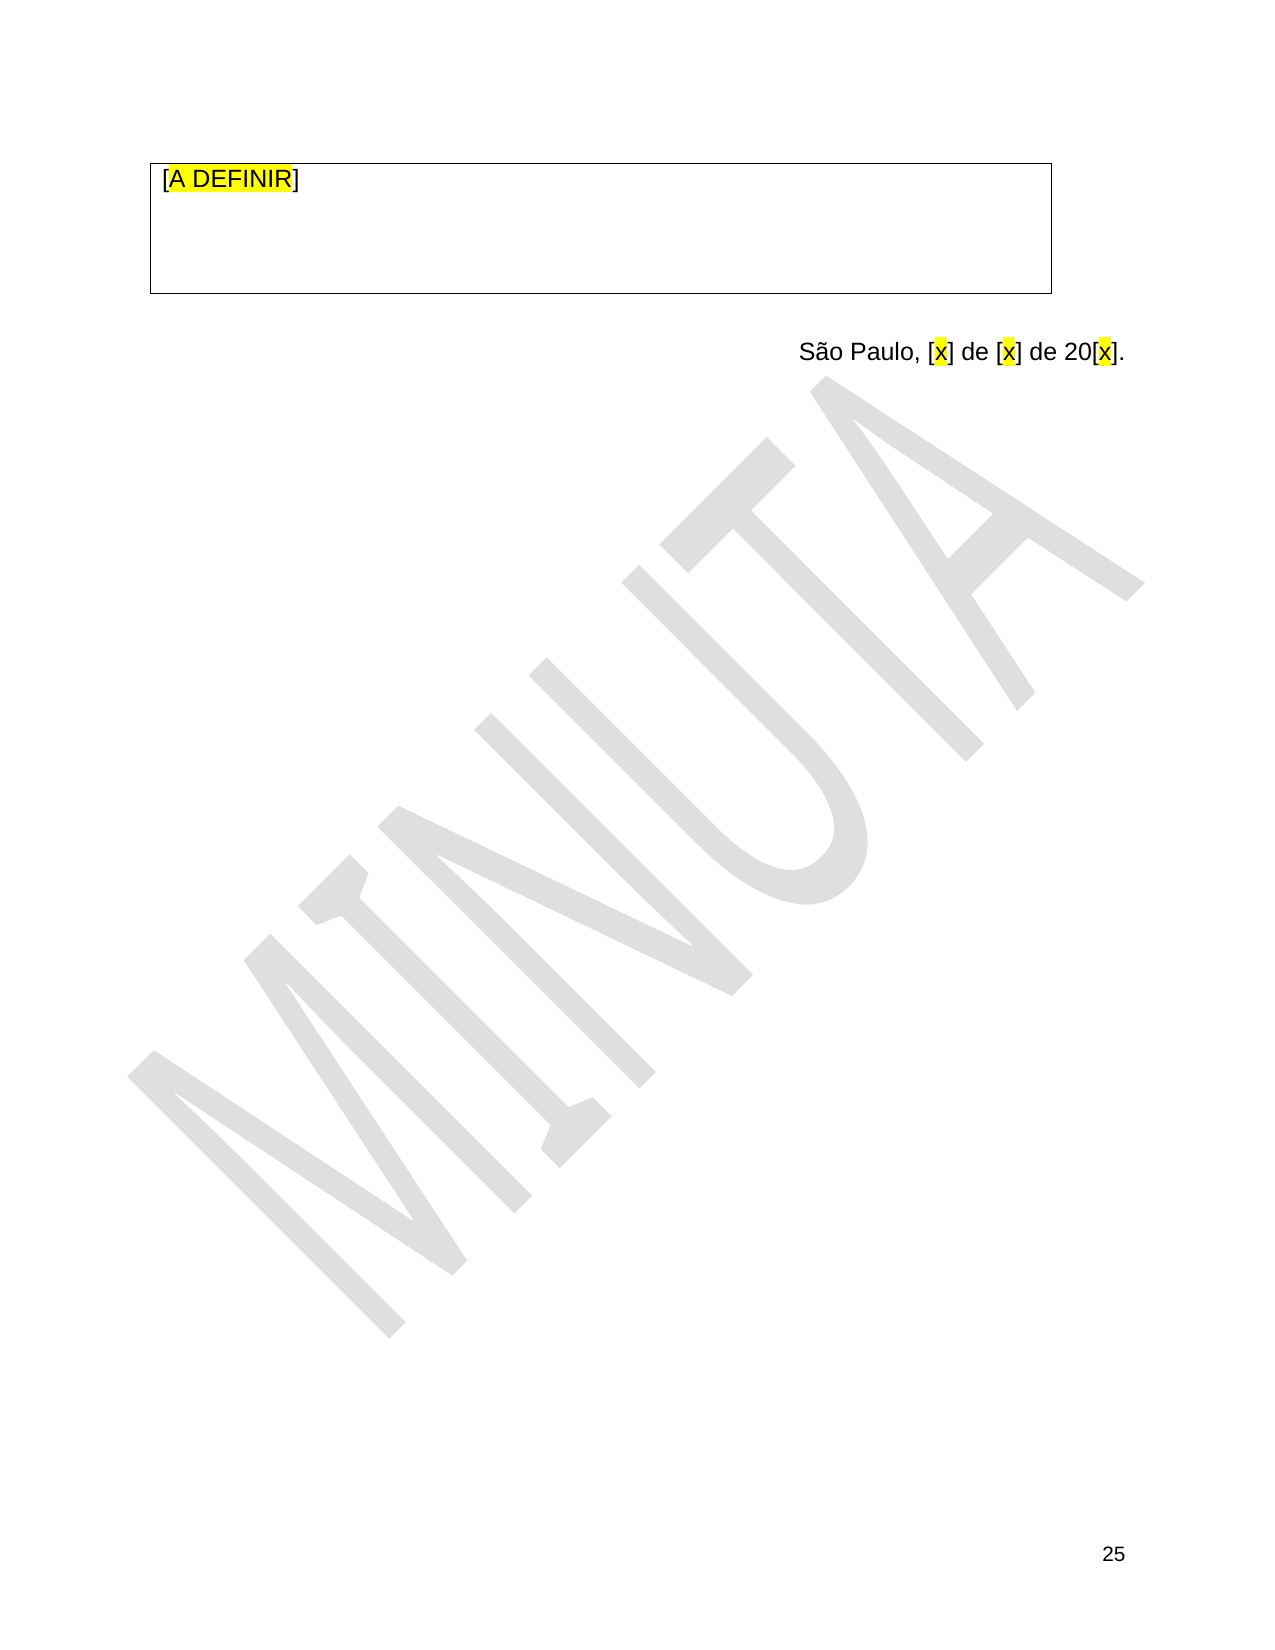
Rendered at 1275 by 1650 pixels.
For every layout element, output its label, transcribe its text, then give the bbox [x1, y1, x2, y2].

text São Paulo, [x] de [x] de 20[x]. [150, 337, 935, 366]
text São Paulo, [x] de [x] de 20[x]. [1015, 337, 1099, 366]
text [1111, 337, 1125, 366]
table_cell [151, 164, 1051, 293]
